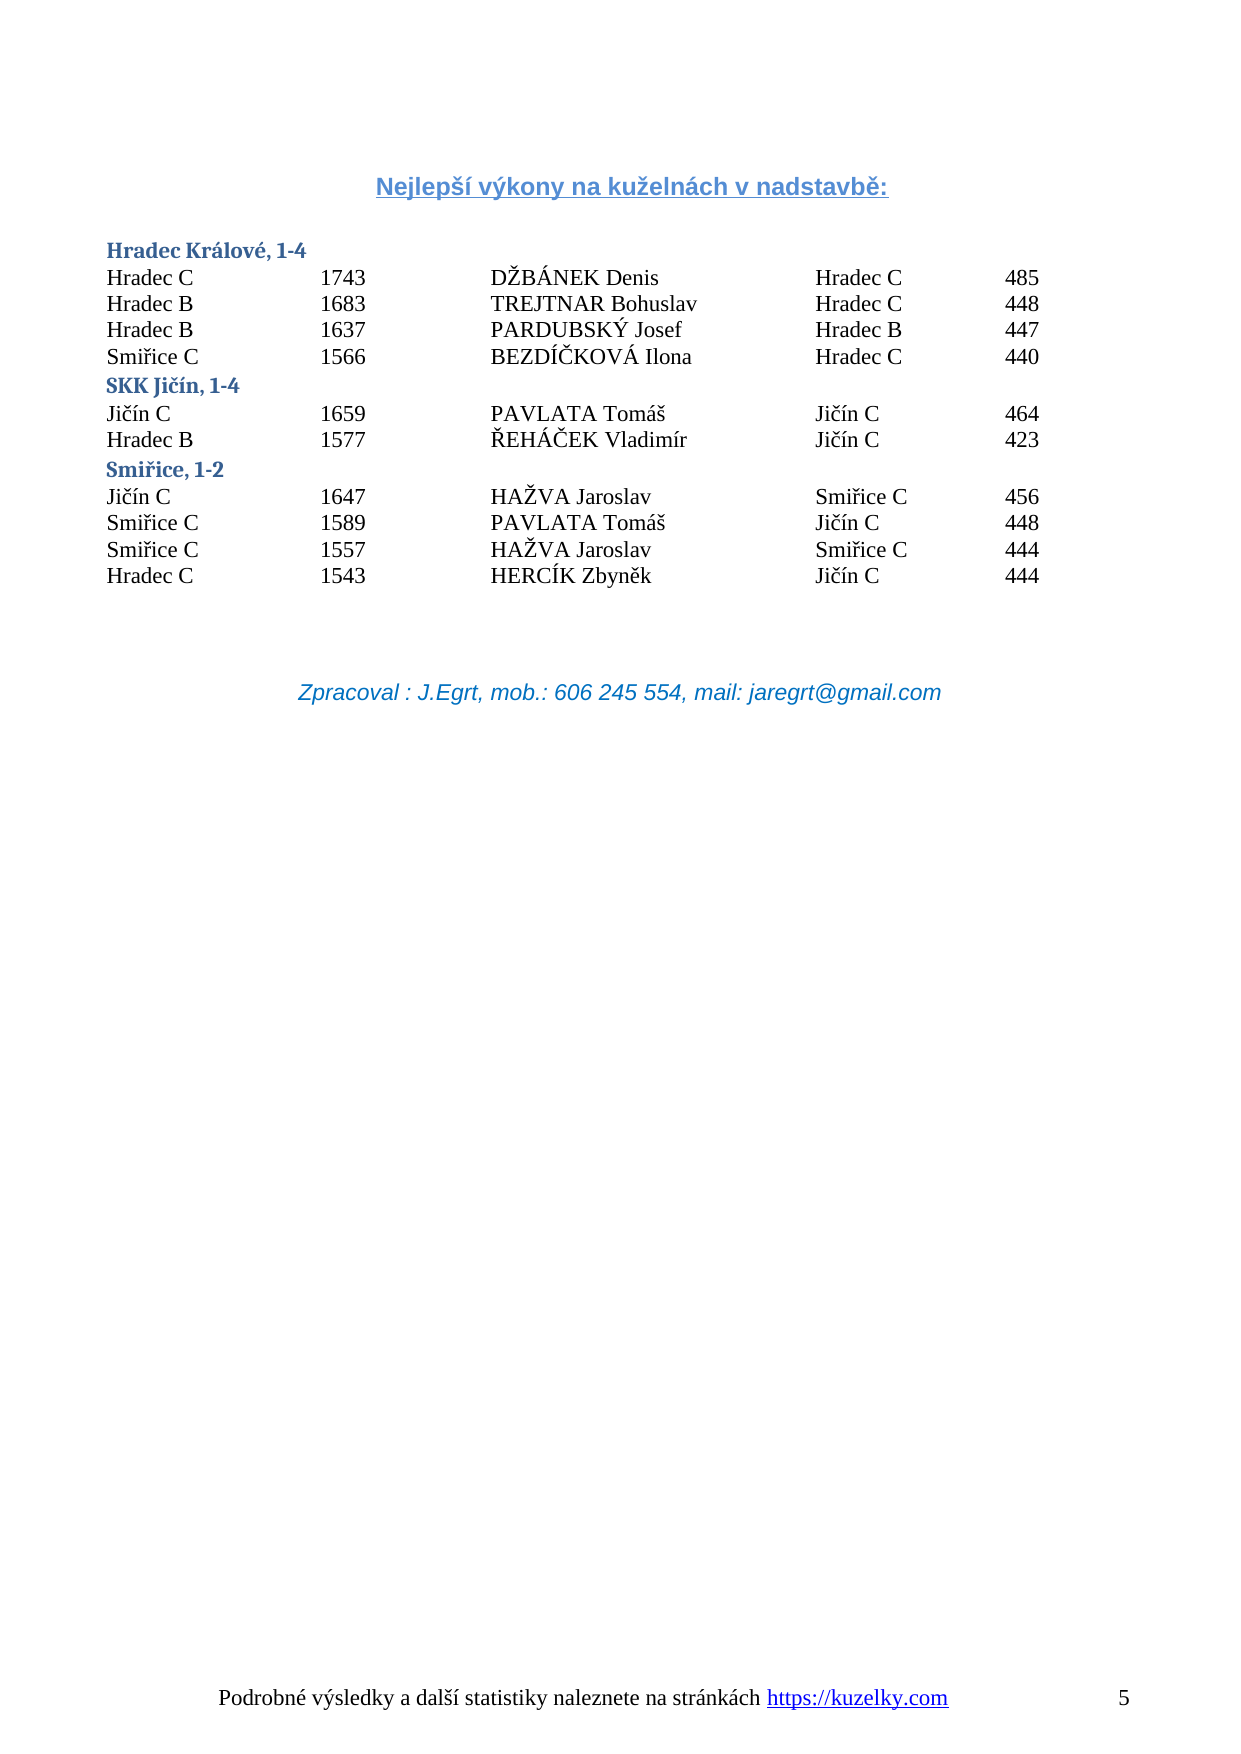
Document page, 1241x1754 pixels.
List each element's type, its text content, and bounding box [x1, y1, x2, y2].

text Jičín C 1659 PAVLATA Tomáš Jičín C 464 [106, 400, 1134, 426]
subtitle SKK Jičín, 1-4 [106, 373, 1134, 400]
text Jičín C 1647 HAŽVA Jaroslav Smiřice C 456 [106, 483, 1134, 509]
text Smiřice C 1589 PAVLATA Tomáš Jičín C 448 [106, 509, 1134, 536]
text Smiřice C 1566 BEZDÍČKOVÁ Ilona Hradec C 440 [106, 343, 1134, 369]
subtitle Smiřice, 1-2 [106, 457, 1134, 483]
text Smiřice C 1557 HAŽVA Jaroslav Smiřice C 444 [106, 536, 1134, 562]
text Hradec B 1637 PARDUBSKÝ Josef Hradec B 447 [106, 316, 1134, 343]
text Hradec B 1577 ŘEHÁČEK Vladimír Jičín C 423 [106, 426, 1134, 452]
text Hradec C 1743 DŽBÁNEK Denis Hradec C 485 [106, 264, 1134, 290]
text Zpracoval : J.Egrt, mob.: 606 245 554, mail: jaregrt@gmail.com [94, 678, 1145, 705]
text Hradec C 1543 HERCÍK Zbyněk Jičín C 444 [106, 562, 1134, 588]
subtitle Hradec Králové, 1-4 [106, 237, 1134, 264]
text Hradec B 1683 TREJTNAR Bohuslav Hradec C 448 [106, 290, 1134, 316]
subtitle Nejlepší výkony na kuželnách v nadstavbě: [124, 172, 1140, 201]
